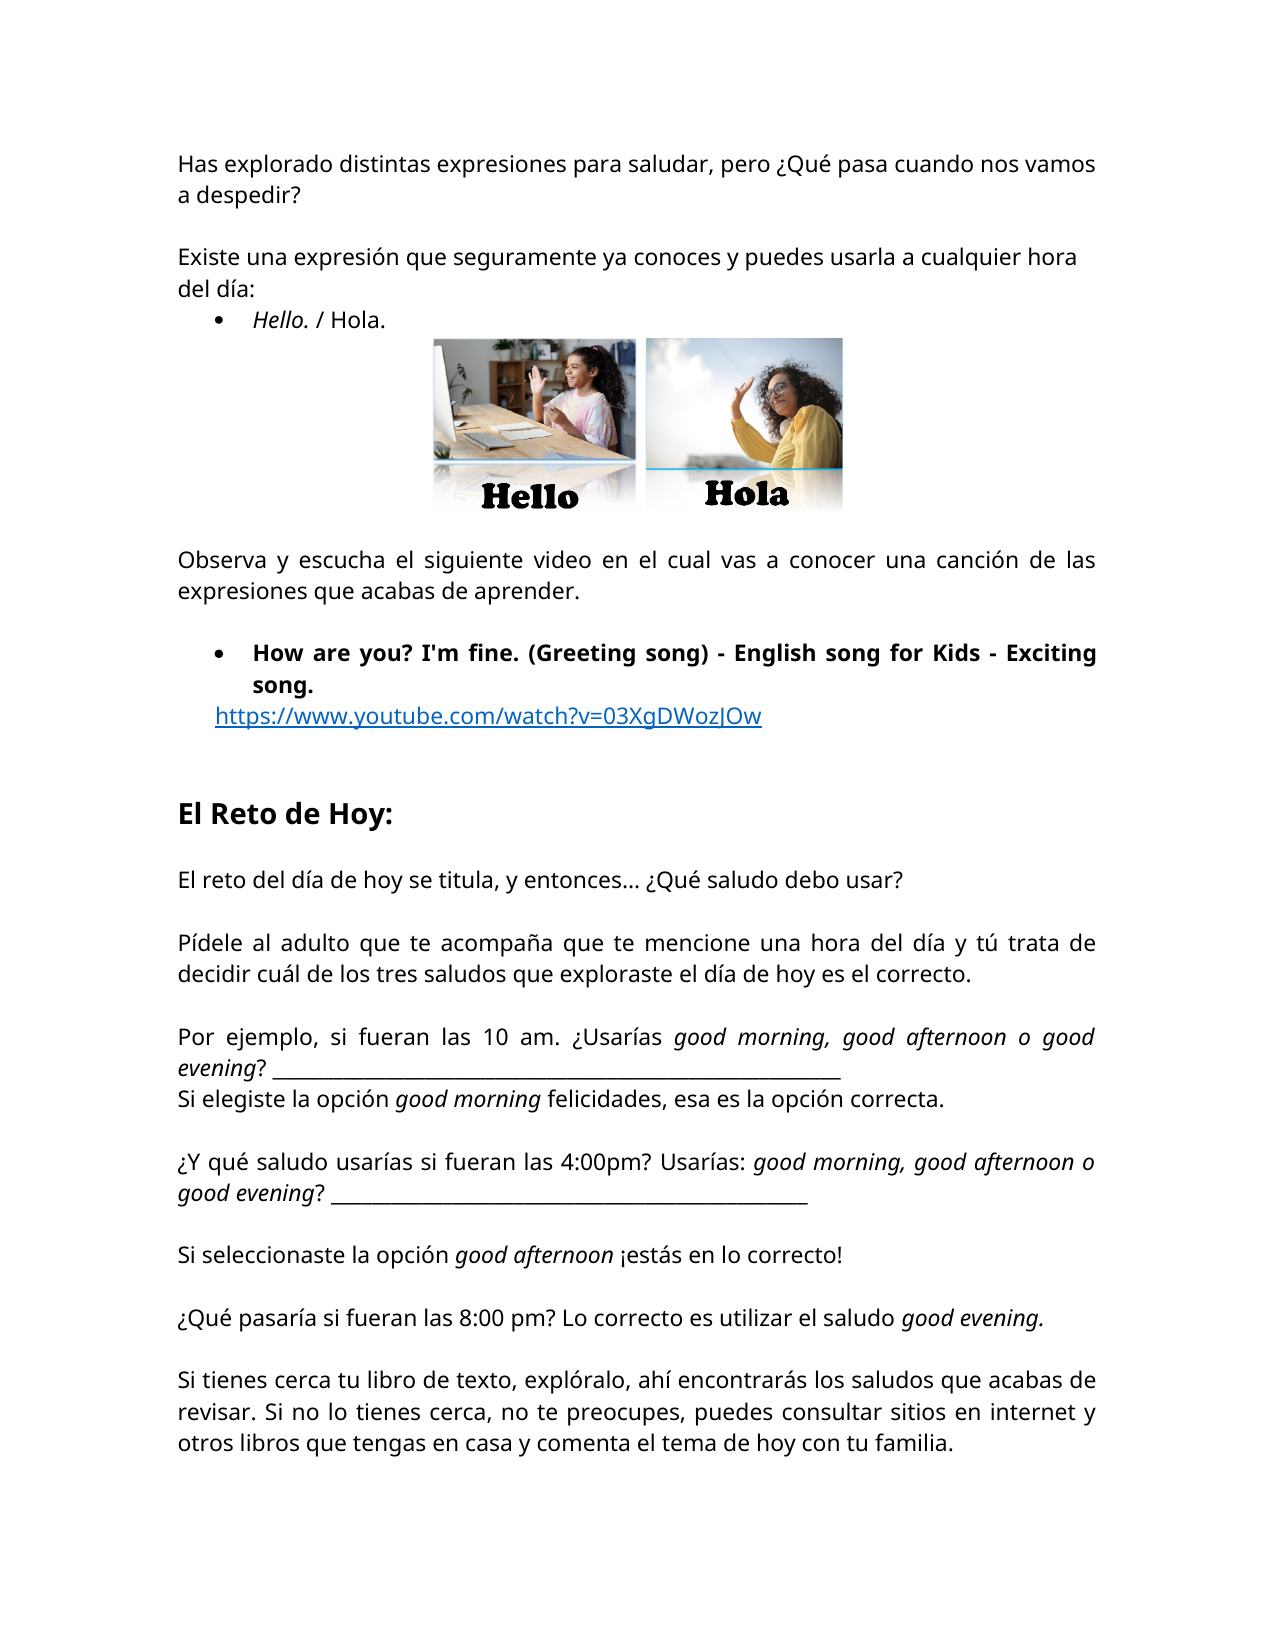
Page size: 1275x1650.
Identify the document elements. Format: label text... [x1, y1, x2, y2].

text Si elegiste la opción good morning felicidades, esa es la opción correcta. [177, 1083, 1098, 1114]
text Observa y escucha el siguiente video en el cual vas a conocer una canción de las expresiones que acabas de aprender. [177, 543, 1098, 606]
text Si seleccionaste la opción good afternoon ¡estás en lo correcto! [177, 1239, 1098, 1271]
text Por ejemplo, si fueran las 10 am. ¿Usarías good morning, good afternoon o good evening? ________________________________________________________ [177, 1021, 1098, 1083]
picture [430, 335, 638, 513]
text https://www.youtube.com/watch?v=03XgDWozJOw [215, 700, 1098, 731]
picture [644, 335, 845, 513]
text ¿Y qué saludo usarías si fueran las 4:00pm? Usarías: good morning, good afternoon o good evening? _______________________________________________ [177, 1146, 1098, 1208]
text ¿Qué pasaría si fueran las 8:00 pm? Lo correcto es utilizar el saludo good evening. [177, 1302, 1098, 1333]
text El Reto de Hoy: [177, 793, 1098, 833]
text Has explorado distintas expresiones para saludar, pero ¿Qué pasa cuando nos vamos a despedir? [177, 148, 1098, 210]
text El reto del día de hoy se titula, y entonces… ¿Qué saludo debo usar? [177, 864, 1098, 896]
text Pídele al adulto que te acompaña que te mencione una hora del día y tú trata de decidir cuál de los tres saludos que exploraste el día de hoy es el correcto. [177, 927, 1098, 989]
list How are you? I'm fine. (Greeting song) - English song for Kids - Exciting song. [215, 637, 1098, 700]
list Hello. / Hola. [215, 304, 1098, 335]
text Existe una expresión que seguramente ya conoces y puedes usarla a cualquier hora del día: [177, 241, 1098, 304]
text Si tienes cerca tu libro de texto, explóralo, ahí encontrarás los saludos que acabas de revisar. Si no lo tienes cerca, no te preocupes, puedes consultar sitios en internet y otros libros que tengas en casa y comenta el tema de hoy con tu familia. [177, 1364, 1098, 1458]
